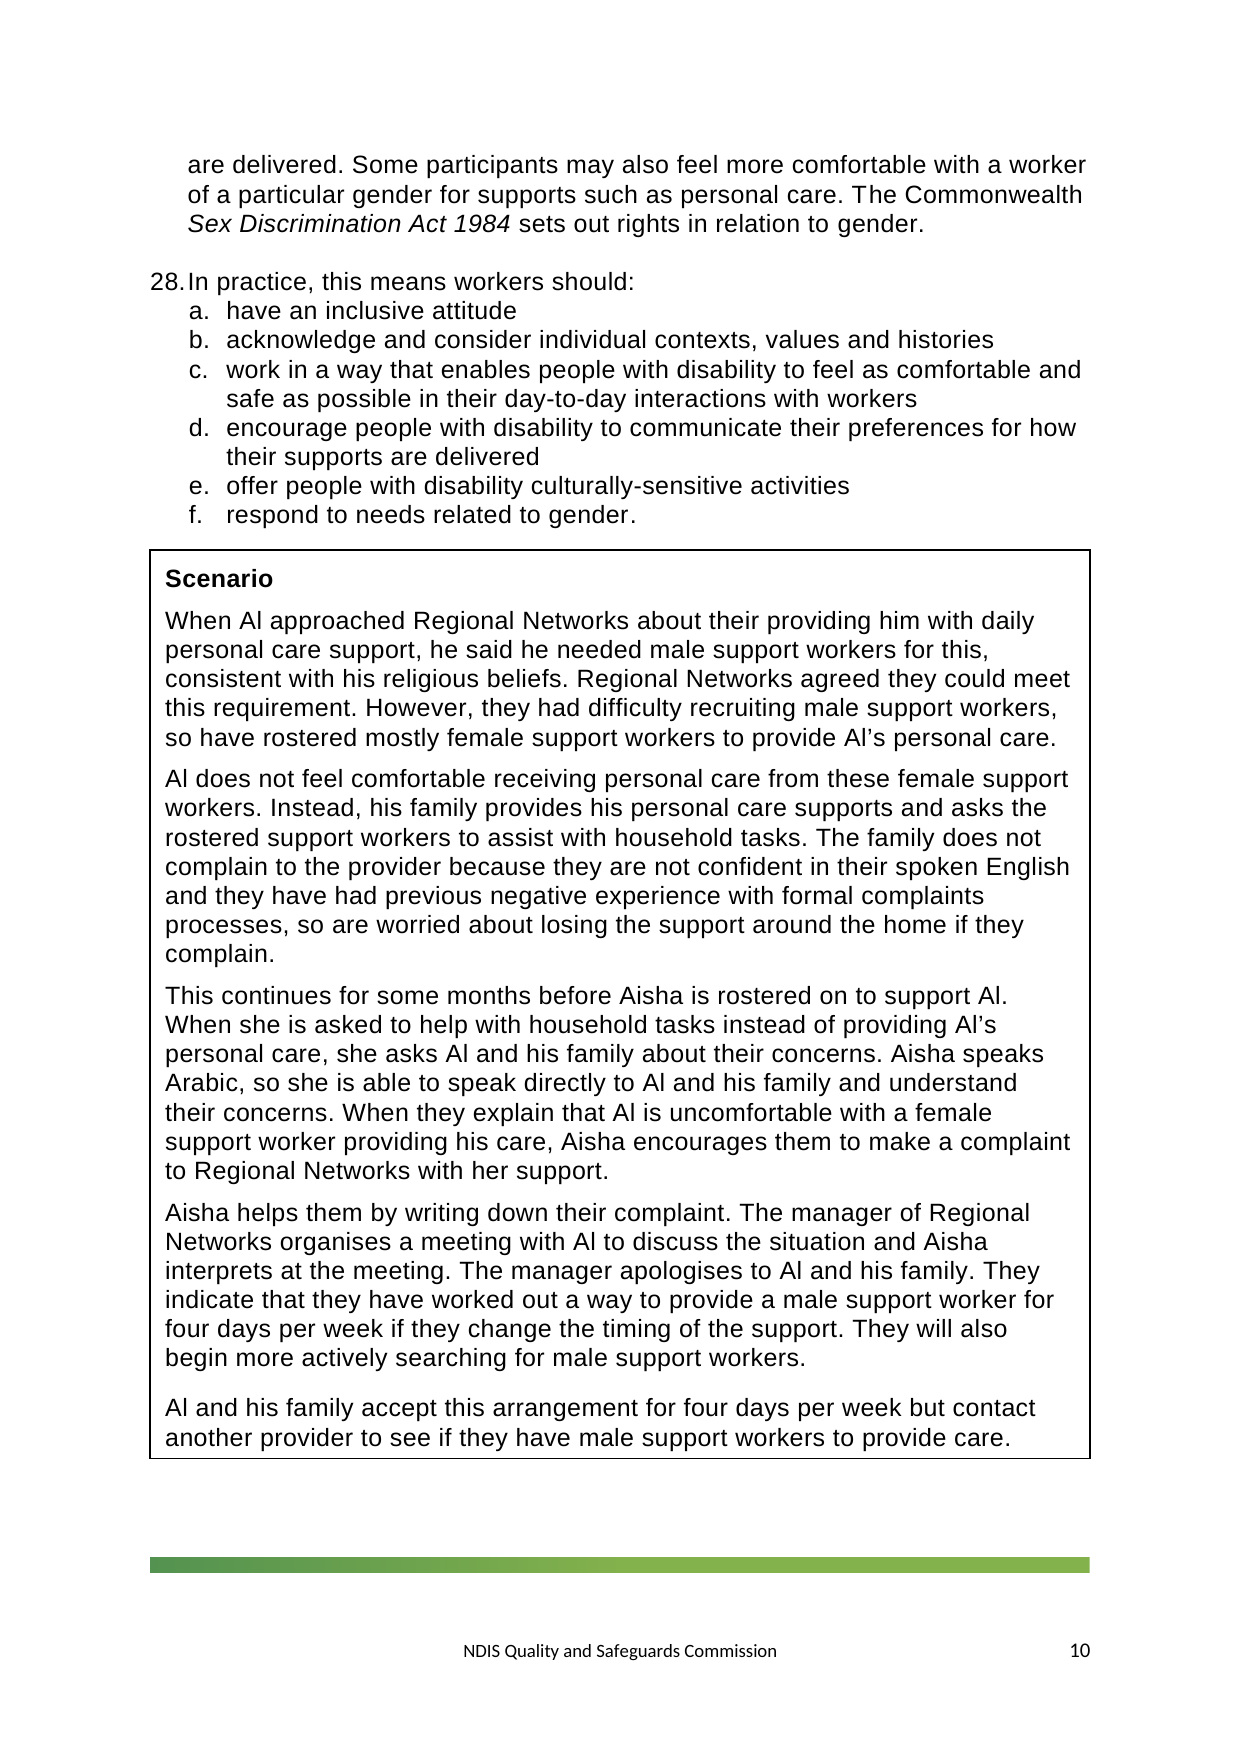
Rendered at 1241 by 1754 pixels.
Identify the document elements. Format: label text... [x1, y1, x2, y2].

list have an inclusive attitude [188, 296, 1090, 325]
list offer people with disability culturally-sensitive activities [188, 471, 1090, 500]
list acknowledge and consider individual contexts, values and histories [188, 325, 1090, 354]
list work in a way that enables people with disability to feel as comfortable and safe as possible in their day-to-day interactions with workers [188, 354, 1090, 412]
list encourage people with disability to communicate their preferences for how their supports are delivered [188, 412, 1090, 471]
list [150, 150, 1090, 267]
list respond to needs related to gender. [188, 500, 1090, 529]
list In practice, this means workers should: [150, 267, 1090, 296]
